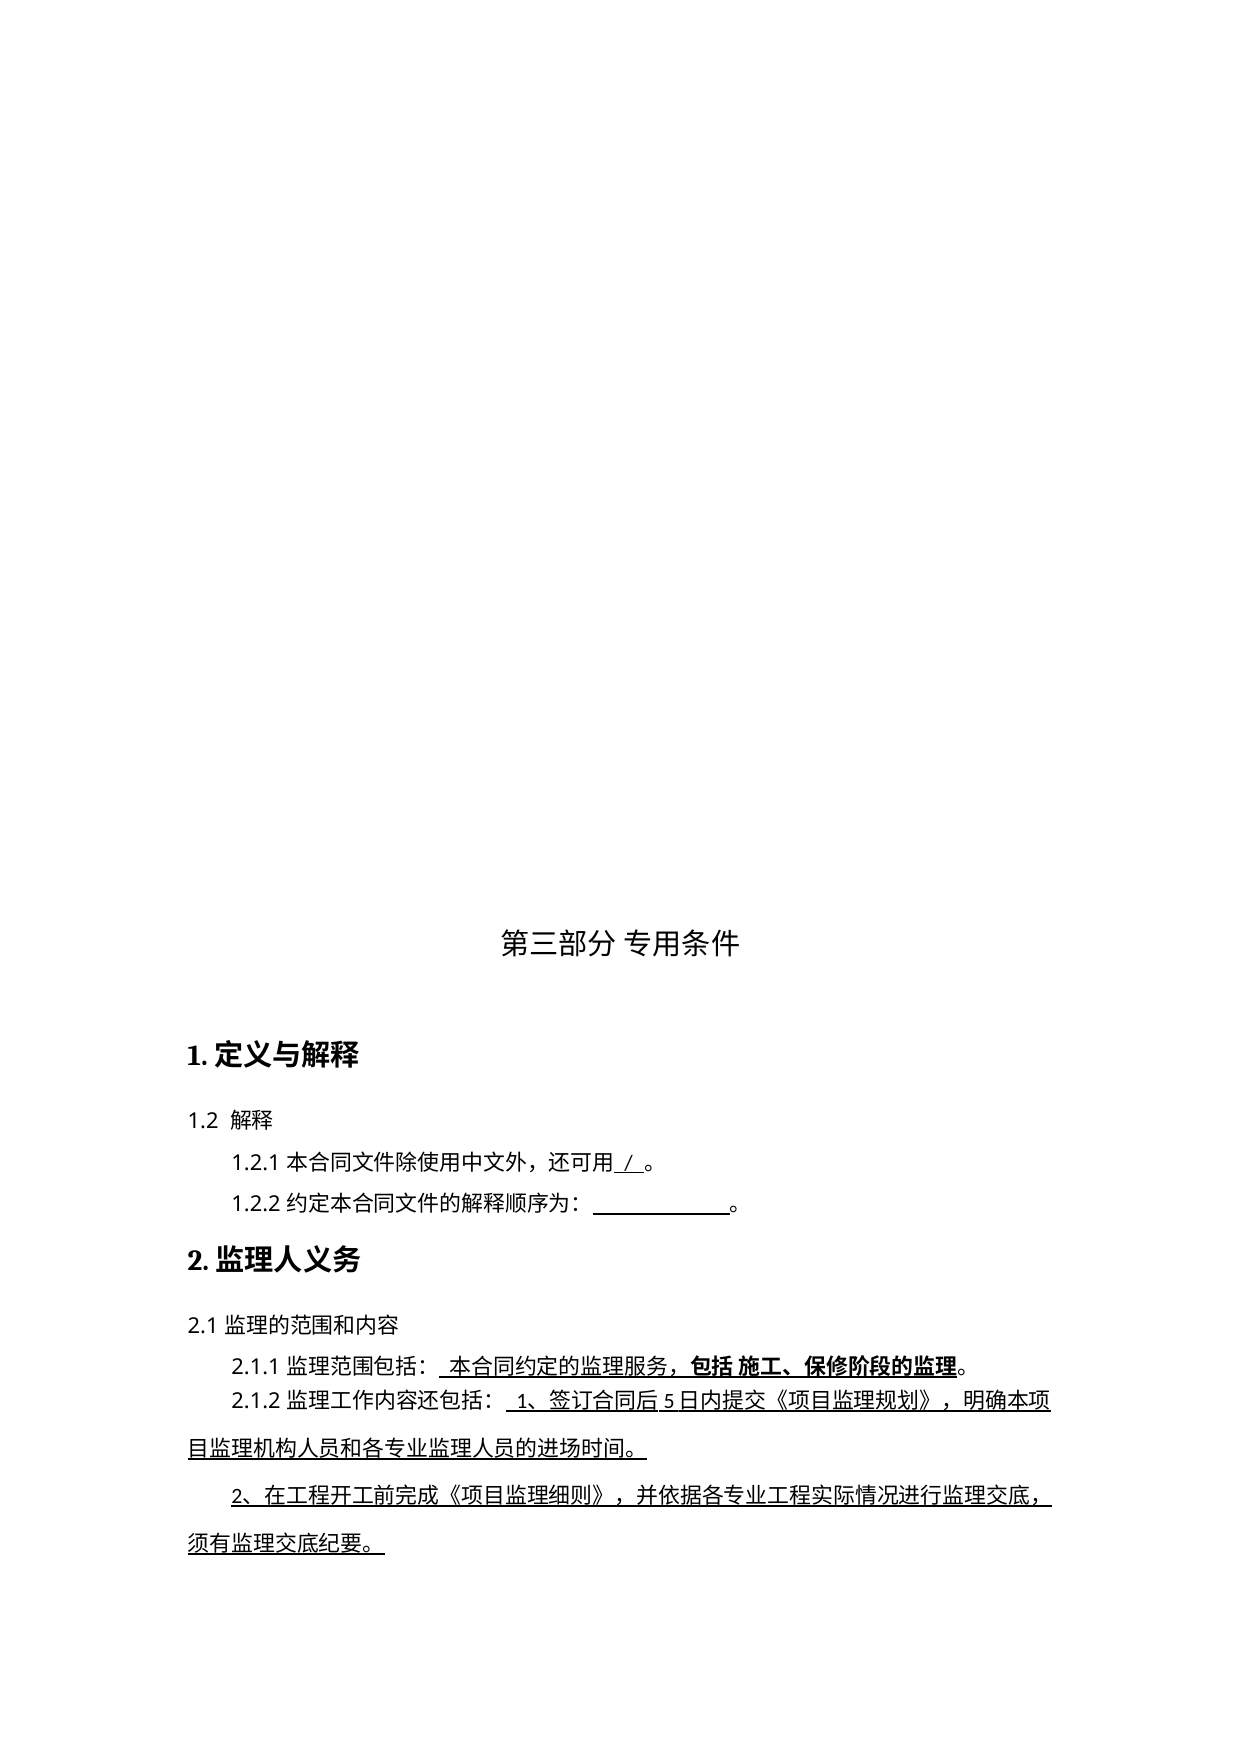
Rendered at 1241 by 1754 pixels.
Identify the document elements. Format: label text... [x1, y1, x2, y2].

text 2.1 监理的范围和内容 [187, 1300, 1053, 1341]
text 2.1.1 监理范围包括： 本合同约定的监理服务，包括 施工、保修阶段的监理。 [187, 1341, 1053, 1383]
text 2、在工程开工前完成《项目监理细则》，并依据各专业工程实际情况进行监理交底，须有监理交底纪要。 [187, 1478, 1053, 1557]
text 1.2 解释 [187, 1095, 1053, 1137]
text 1.2.2 约定本合同文件的解释顺序为： 。 [187, 1178, 1053, 1220]
text 2.1.2 监理工作内容还包括： 1、签订合同后5日内提交《项目监理规划》，明确本项目监理机构人员和各专业监理人员的进场时间。 [187, 1383, 1053, 1462]
text 1. 定义与解释 [187, 1032, 1053, 1074]
subtitle 第三部分 专用条件 [187, 909, 1053, 974]
text 2. 监理人义务 [187, 1236, 1053, 1279]
text 1.2.1 本合同文件除使用中文外，还可用 / 。 [187, 1137, 1053, 1178]
